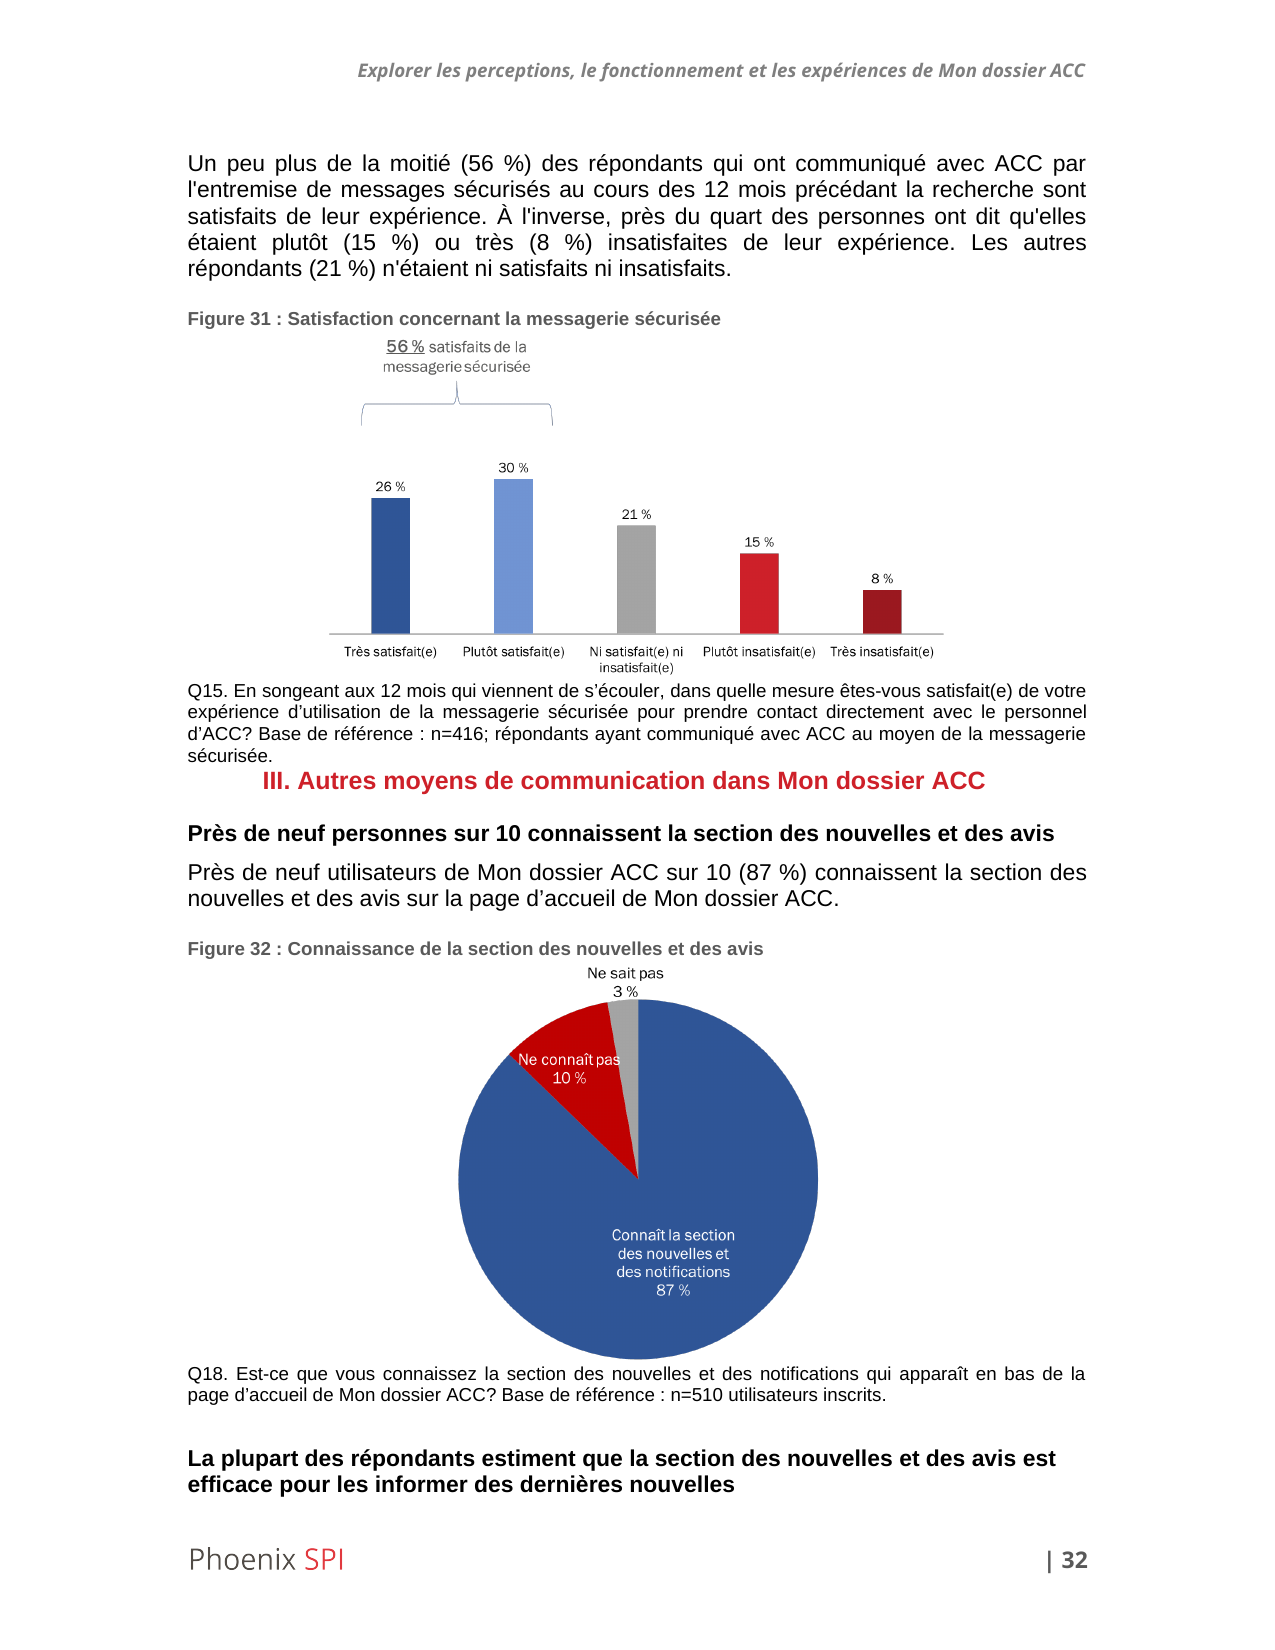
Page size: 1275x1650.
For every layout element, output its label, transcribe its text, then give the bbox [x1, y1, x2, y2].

text Près de neuf utilisateurs de Mon dossier ACC sur 10 (87 %) connaissent la section des nouvelles et des avis sur la page d’accueil de Mon dossier ACC. [187, 858, 1087, 911]
text Un peu plus de la moitié (56 %) des répondants qui ont communiqué avec ACC par l'entremise de messages sécurisés au cours des 12 mois précédant la recherche sont satisfaits de leur expérience. À l'inverse, près du quart des personnes ont dit qu'elles étaient plutôt (15 %) ou très (8 %) insatisfaites de leur expérience. Les autres répondants (21 %) n'étaient ni satisfaits ni insatisfaits. [187, 150, 1087, 282]
picture [188, 1545, 345, 1578]
picture [440, 959, 835, 1363]
title La plupart des répondants estiment que la section des nouvelles et des avis est efficace pour les informer des dernières nouvelles [187, 1444, 1087, 1497]
text Q18. Est-ce que vous connaissez la section des nouvelles et des notifications qui apparaît en bas de la page d’accueil de Mon dossier ACC? Base de référence : n=510 utilisateurs inscrits. [187, 1362, 1087, 1406]
text Figure 32 : Connaissance de la section des nouvelles et des avis [187, 938, 1087, 959]
picture [318, 329, 957, 680]
subtitle III. Autres moyens de communication dans Mon dossier ACC [187, 766, 1087, 795]
text Q15. En songeant aux 12 mois qui viennent de s’écouler, dans quelle mesure êtes-vous satisfait(e) de votre expérience d’utilisation de la messagerie sécurisée pour prendre contact directement avec le personnel d’ACC? Base de référence : n=416; répondants ayant communiqué avec ACC au moyen de la messagerie sécurisée. [187, 680, 1087, 766]
title Près de neuf personnes sur 10 connaissent la section des nouvelles et des avis [187, 820, 1087, 846]
text Figure 31 : Satisfaction concernant la messagerie sécurisée [187, 308, 1087, 330]
